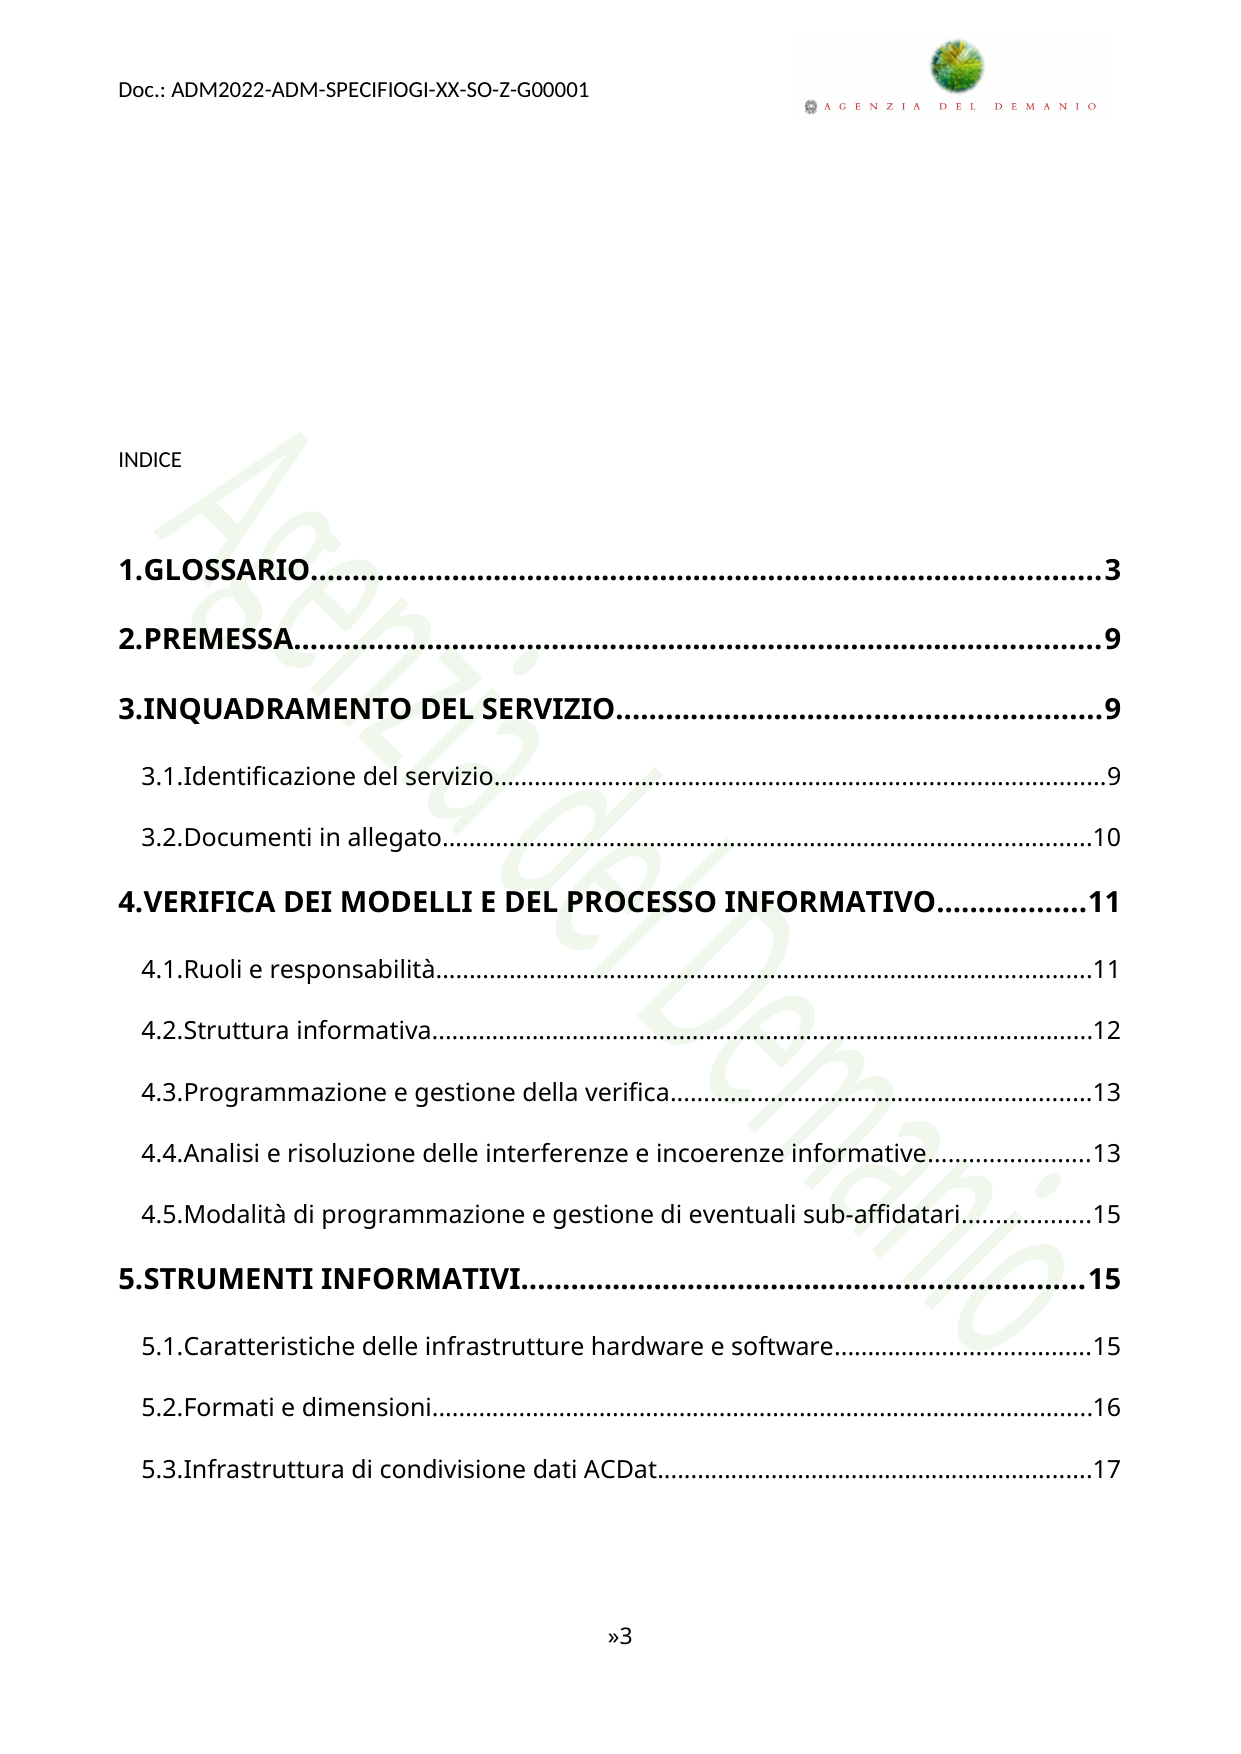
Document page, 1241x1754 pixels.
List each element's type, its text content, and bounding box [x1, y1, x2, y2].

text 5.1. Caratteristiche delle infrastrutture hardware e software 15 [141, 1328, 1122, 1362]
text 3.2. Documenti in allegato 10 [141, 820, 1122, 854]
text 4.5. Modalità di programmazione e gestione di eventuali sub-affidatari 15 [141, 1197, 1122, 1231]
text 4. VERIFICA DEI MODELLI E DEL PROCESSO INFORMATIVO 11 [118, 881, 1122, 921]
text 4.1. Ruoli e responsabilità 11 [141, 951, 1122, 985]
text 5.3. Infrastruttura di condivisione dati ACDat 17 [141, 1451, 1122, 1485]
text INDICE [118, 445, 1122, 473]
text 2. PREMESSA 9 [118, 619, 1122, 658]
text 1. GLOSSARIO 3 [118, 549, 1122, 588]
picture [794, 31, 1106, 121]
text 3.1. Identificazione del servizio 9 [141, 758, 1122, 792]
text 5. STRUMENTI INFORMATIVI 15 [118, 1258, 1122, 1298]
text 4.2. Struttura informativa 12 [141, 1013, 1122, 1047]
text 3. INQUADRAMENTO DEL SERVIZIO 9 [118, 688, 1122, 728]
text 4.3. Programmazione e gestione della verifica 13 [141, 1074, 1122, 1108]
text 5.2. Formati e dimensioni 16 [141, 1390, 1122, 1424]
text 4.4. Analisi e risoluzione delle interferenze e incoerenze informative 13 [141, 1136, 1122, 1170]
